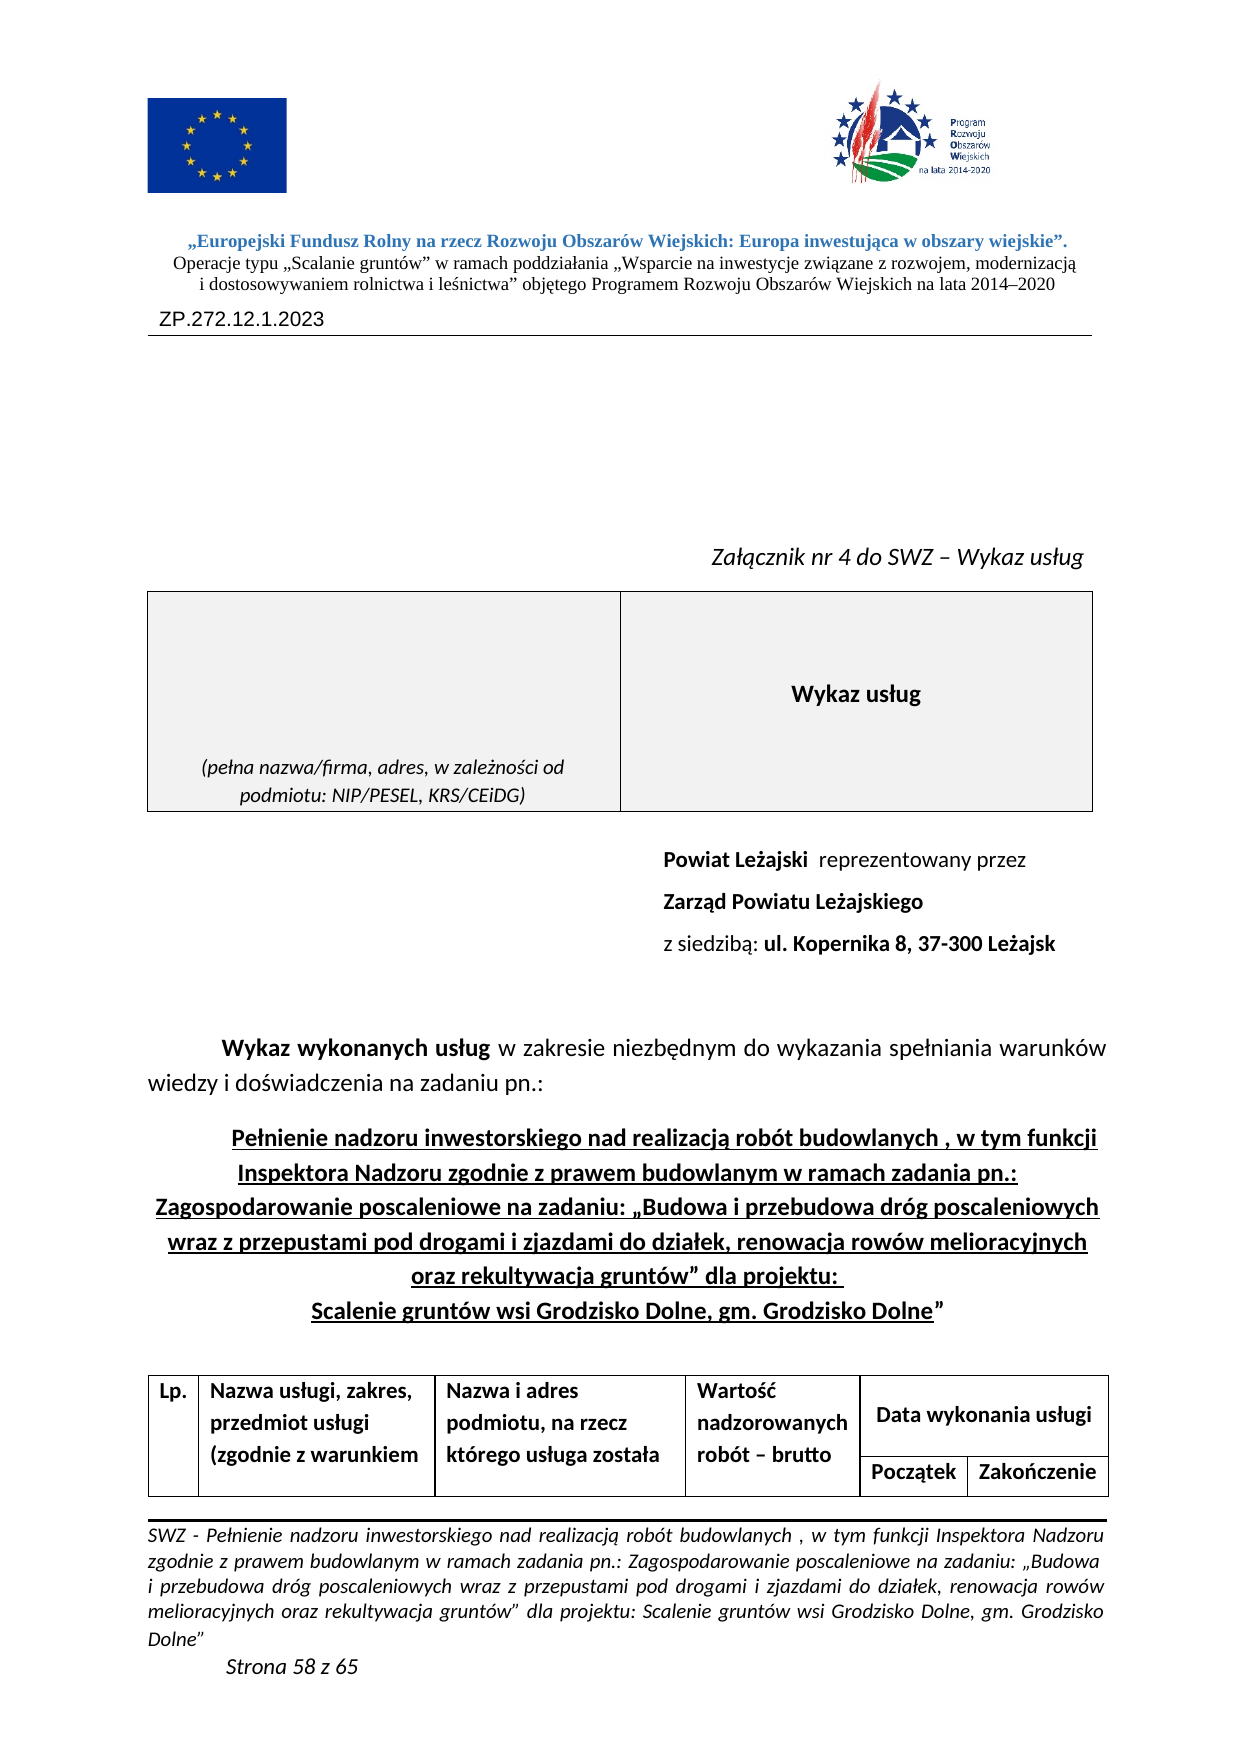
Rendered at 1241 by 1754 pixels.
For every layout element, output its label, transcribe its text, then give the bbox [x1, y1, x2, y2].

table_header Nazwa i adres podmiotu, na rzecz którego usługa została wykonana [436, 1376, 685, 1496]
table_header Wykaz usług [621, 592, 1092, 811]
table_cell Zakończenie (data) [968, 1457, 1108, 1496]
table_header Data wykonania usługi [861, 1376, 1108, 1456]
text Wykaz wykonanych usług w zakresie niezbędnym do wykazania spełniania warunków wiedzy i doświadczenia na zadaniu pn.: [148, 1032, 1107, 1098]
text Załącznik nr 4 do SWZ – Wykaz usług [532, 541, 1107, 572]
table_header Wartość nadzorowanych robót – brutto [686, 1376, 859, 1496]
table_header Nazwa usługi, zakres, przedmiot usługi (zgodnie z warunkiem określonym w pkt 6.1.4 lit. a) SWZ), np. nazwa zadania, zakres rzeczowy [199, 1376, 434, 1496]
table_cell Początek (data) [861, 1457, 967, 1496]
table_header (pełna nazwa/firma, adres, w zależności od podmiotu: NIP/PESEL, KRS/CEiDG) [148, 592, 620, 811]
text Pełnienie nadzoru inwestorskiego nad realizacją robót budowlanych , w tym funkcji Inspektora Nadzoru zgodnie z prawem budowlanym w ramach zadania pn.: Zagospodarowanie poscaleniowe na zadaniu: „Budowa i przebudowa dróg poscaleniowych wraz z przepustami pod drogami i zjazdami do działek, renowacja rowów melioracyjnych oraz rekultywacja gruntów” dla projektu: Scalenie gruntów wsi Grodzisko Dolne, gm. Grodzisko Dolne” [148, 1123, 1107, 1326]
picture [824, 73, 1003, 193]
picture [147, 98, 287, 193]
text Powiat Leżajski reprezentowany przez Zarząd Powiatu Leżajskiego z siedzibą: ul. Kopernika 8, 37-300 Leżajsk [663, 845, 1107, 957]
table_header Lp. [149, 1376, 198, 1496]
